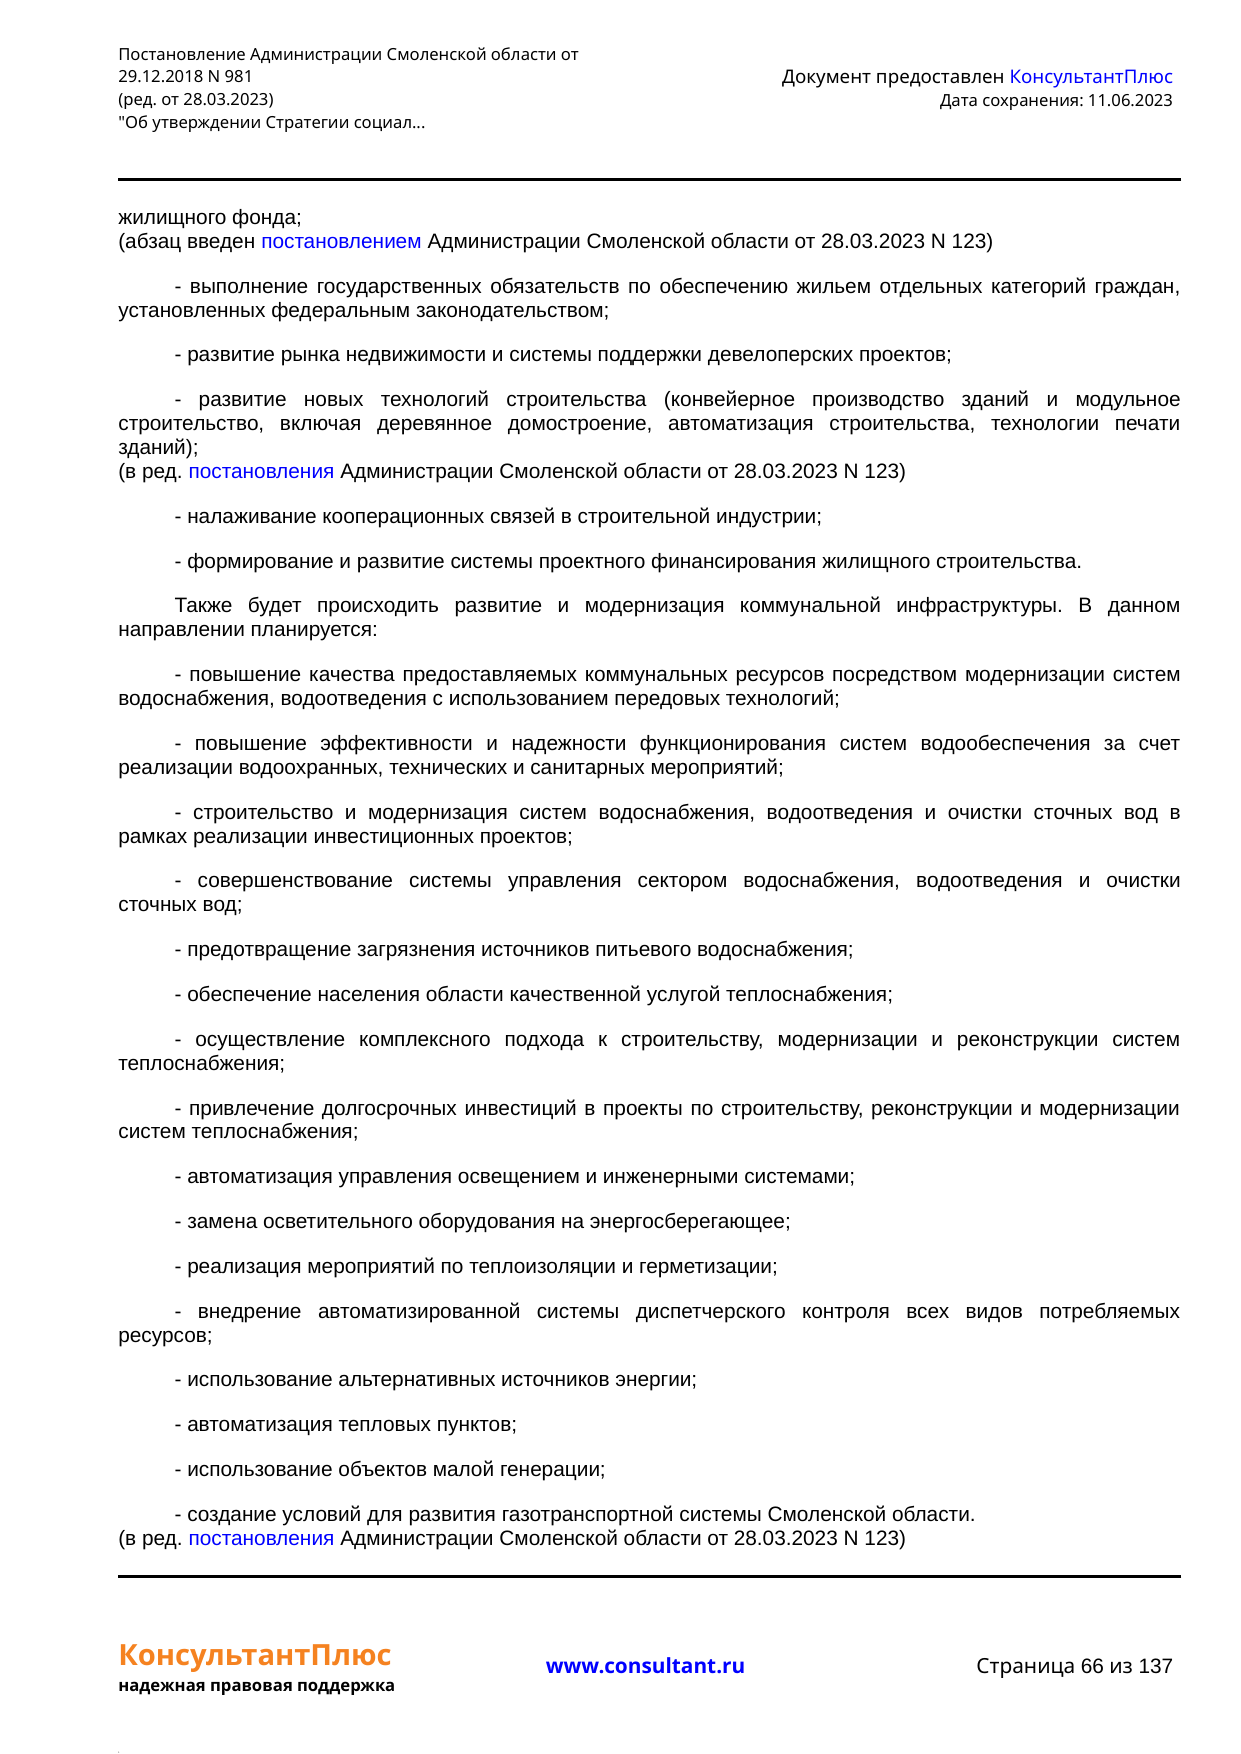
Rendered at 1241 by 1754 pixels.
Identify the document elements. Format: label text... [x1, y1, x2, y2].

text - повышение эффективности и надежности функционирования систем водообеспечения за счет реализации водоохранных, технических и санитарных мероприятий; [118, 731, 1181, 779]
text - использование альтернативных источников энергии; [118, 1367, 1181, 1391]
text Также будет происходить развитие и модернизация коммунальной инфраструктуры. В данном направлении планируется: [118, 593, 1181, 641]
text (в ред. постановления Администрации Смоленской области от 28.03.2023 N 123) [118, 459, 1181, 483]
text - формирование и развитие системы проектного финансирования жилищного строительства. [118, 548, 1181, 572]
text - привлечение долгосрочных инвестиций в проекты по строительству, реконструкции и модернизации систем теплоснабжения; [118, 1095, 1181, 1143]
text - налаживание кооперационных связей в строительной индустрии; [118, 504, 1181, 528]
text - обеспечение населения области качественной услугой теплоснабжения; [118, 982, 1181, 1006]
text - строительство и модернизация систем водоснабжения, водоотведения и очистки сточных вод в рамках реализации инвестиционных проектов; [118, 799, 1181, 847]
text - автоматизация управления освещением и инженерными системами; [118, 1164, 1181, 1188]
text - повышение качества предоставляемых коммунальных ресурсов посредством модернизации систем водоснабжения, водоотведения с использованием передовых технологий; [118, 662, 1181, 710]
text - замена осветительного оборудования на энергосберегающее; [118, 1209, 1181, 1233]
text - внедрение автоматизированной системы диспетчерского контроля всех видов потребляемых ресурсов; [118, 1298, 1181, 1346]
text - совершенствование системы управления сектором водоснабжения, водоотведения и очистки сточных вод; [118, 868, 1181, 916]
text (в ред. постановления Администрации Смоленской области от 28.03.2023 N 123) [118, 1526, 1181, 1549]
text - выполнение государственных обязательств по обеспечению жильем отдельных категорий граждан, установленных федеральным законодательством; [118, 273, 1181, 321]
text - развитие новых технологий строительства (конвейерное производство зданий и модульное строительство, включая деревянное домостроение, автоматизация строительства, технологии печати зданий); [118, 387, 1181, 459]
text - предотвращение загрязнения источников питьевого водоснабжения; [118, 937, 1181, 961]
text - развитие рынка недвижимости и системы поддержки девелоперских проектов; [118, 342, 1181, 366]
text - осуществление комплексного подхода к строительству, модернизации и реконструкции систем теплоснабжения; [118, 1027, 1181, 1074]
text - реализация мероприятий по теплоизоляции и герметизации; [118, 1254, 1181, 1278]
text (абзац введен постановлением Администрации Смоленской области от 28.03.2023 N 123) [118, 229, 1181, 253]
text - автоматизация тепловых пунктов; [118, 1412, 1181, 1436]
text - создание условий для развития газотранспортной системы Смоленской области. [118, 1502, 1181, 1526]
text - использование объектов малой генерации; [118, 1457, 1181, 1481]
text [118, 205, 1181, 229]
